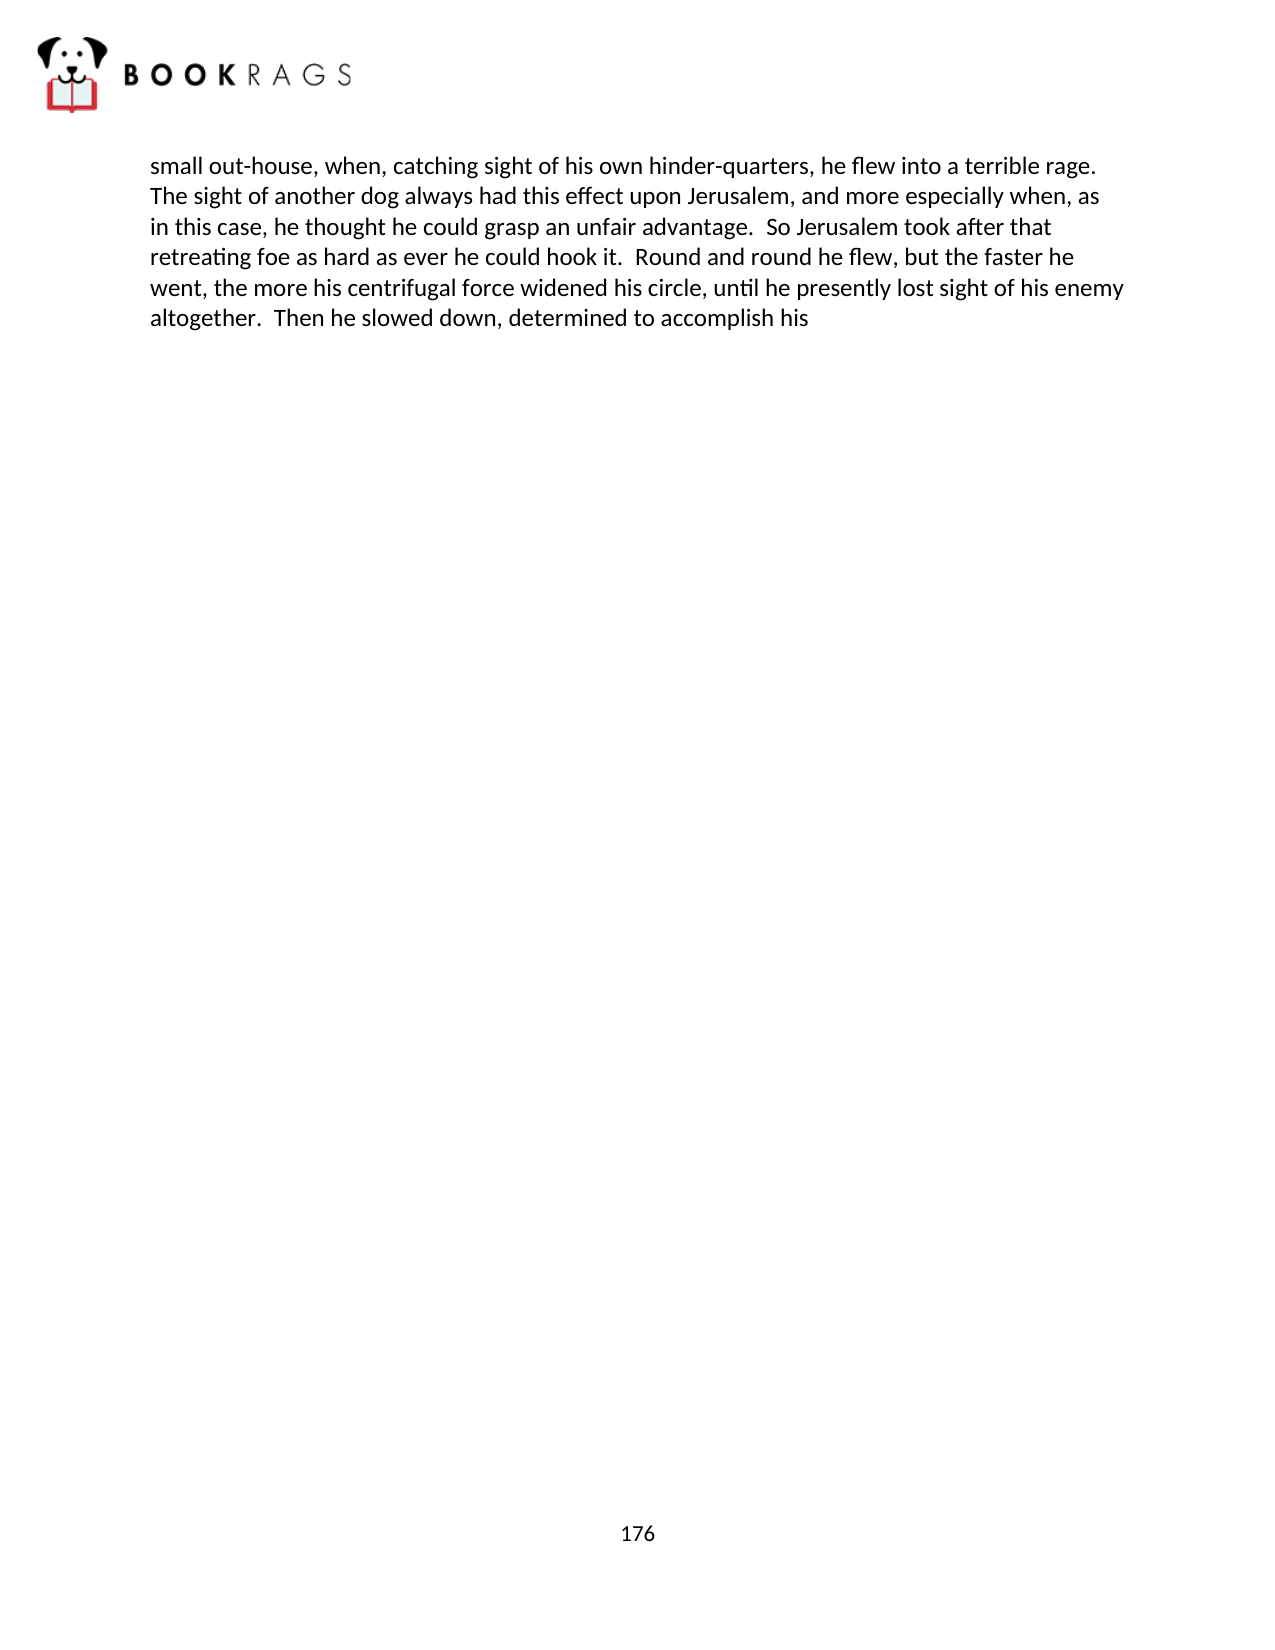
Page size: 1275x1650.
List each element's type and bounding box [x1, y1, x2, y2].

picture [37, 37, 351, 113]
text [150, 150, 1125, 333]
